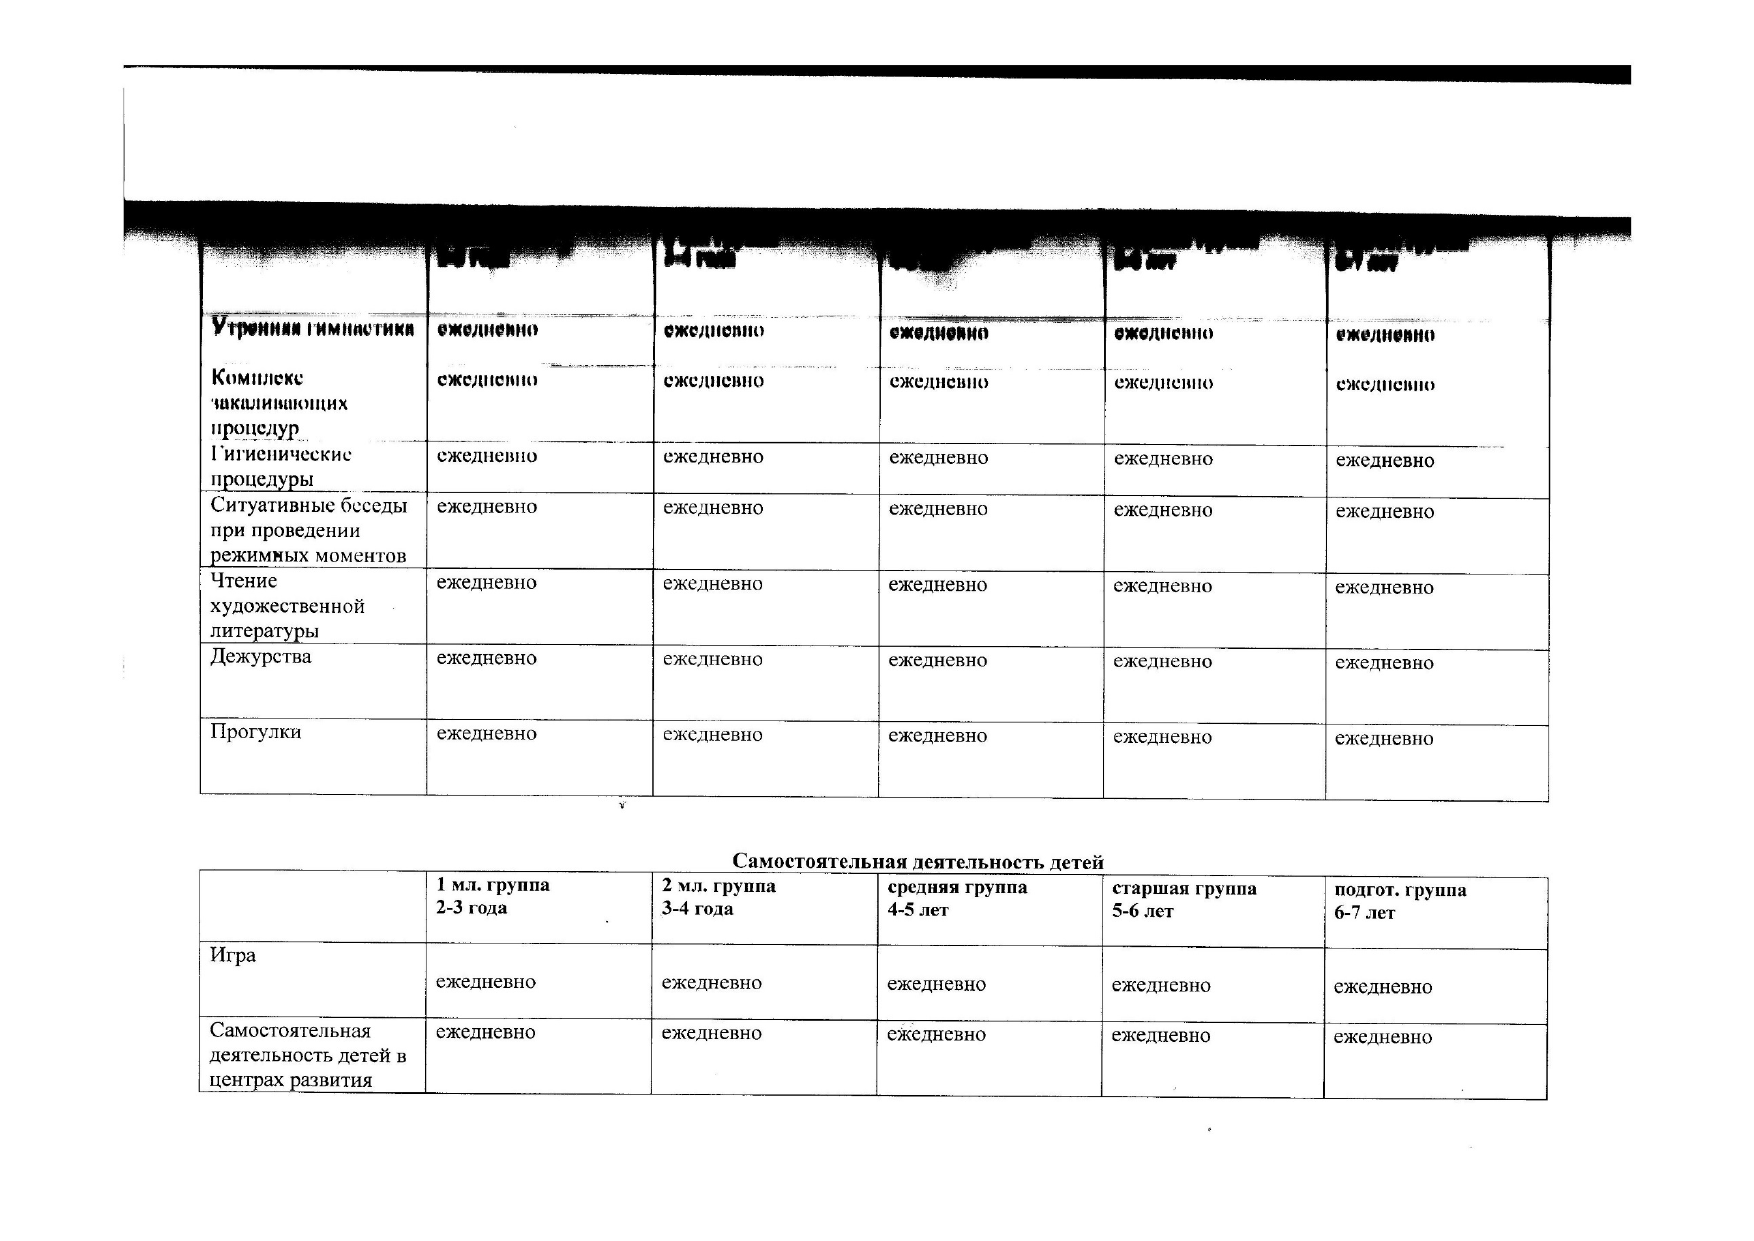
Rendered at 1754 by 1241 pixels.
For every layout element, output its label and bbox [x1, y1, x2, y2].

picture [118, 59, 1636, 1152]
